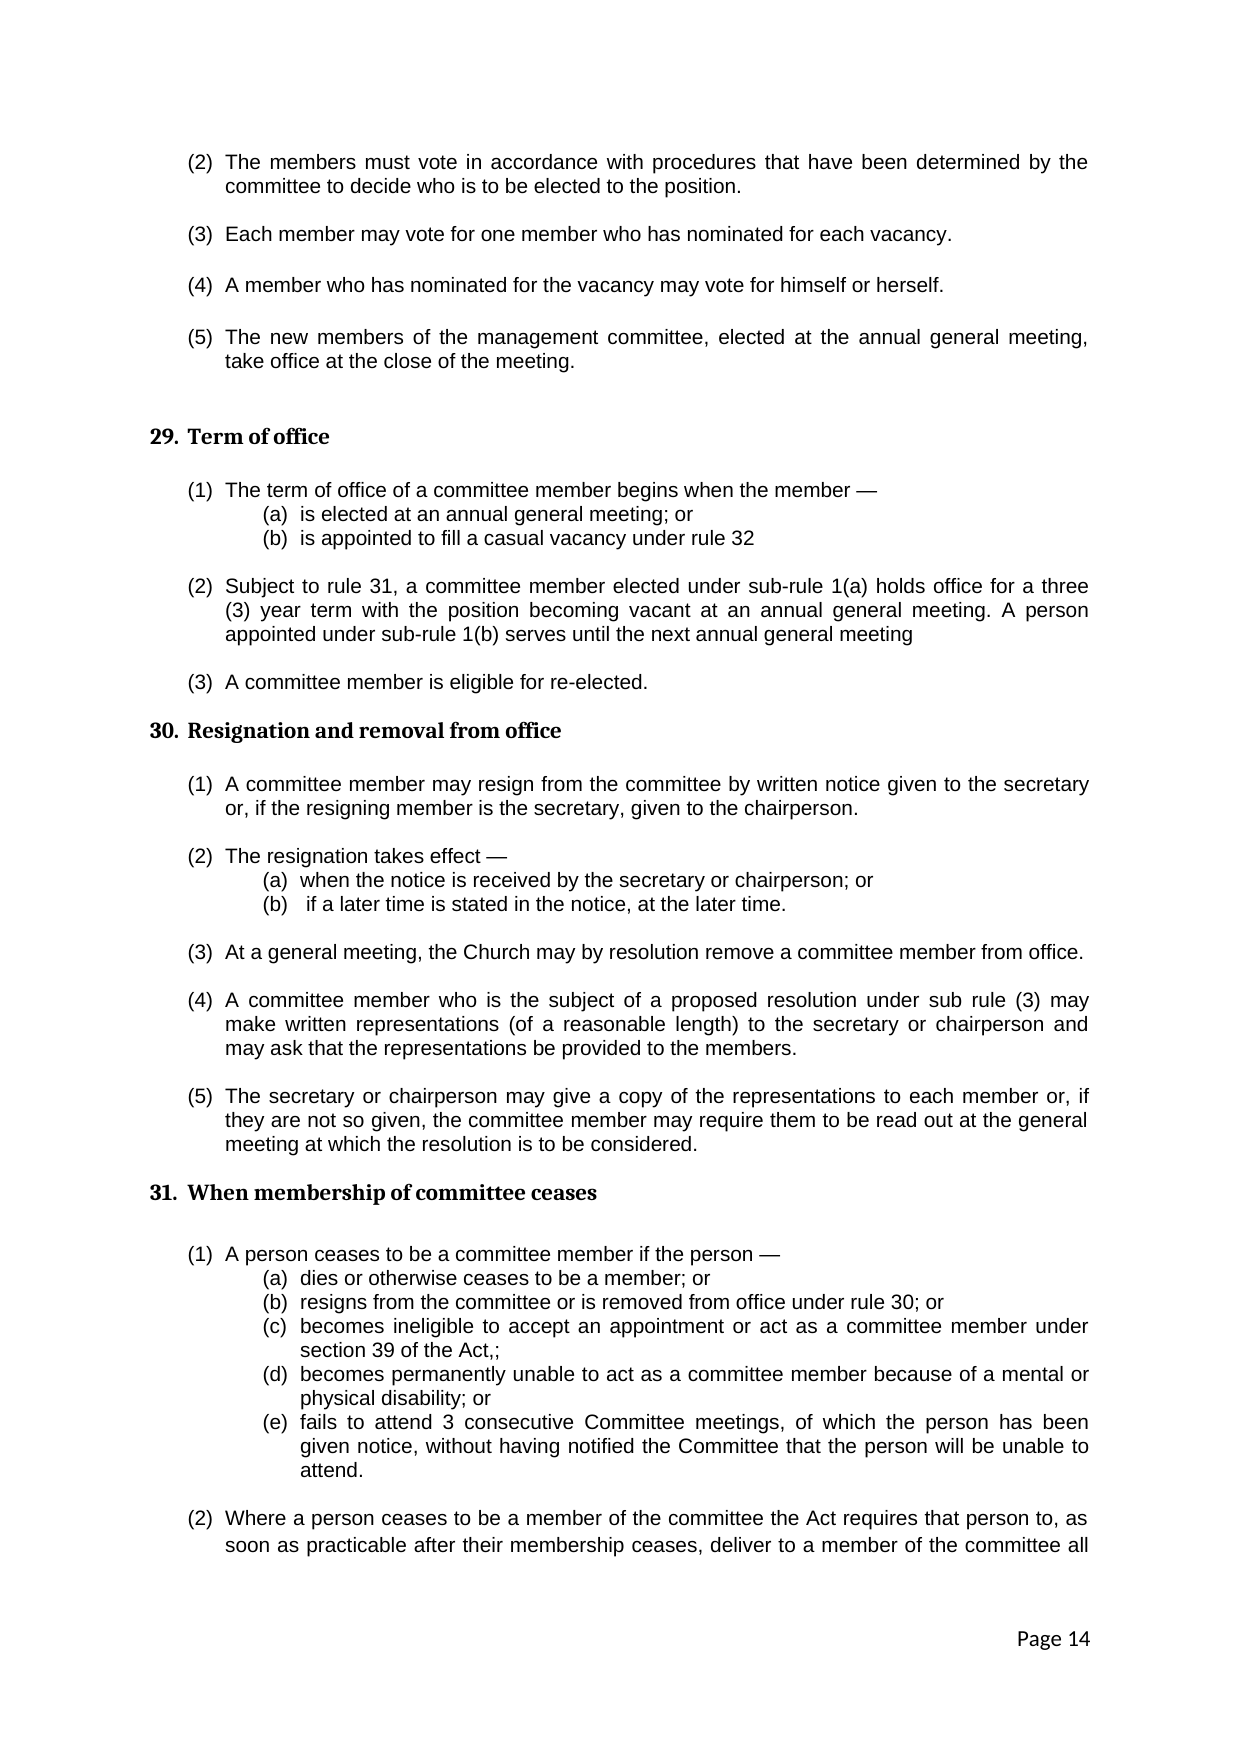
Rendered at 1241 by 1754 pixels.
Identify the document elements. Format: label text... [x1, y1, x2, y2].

list The members must vote in accordance with procedures that have been determined by the committee to decide who is to be elected to the position. [187, 150, 1090, 198]
list The resignation takes effect — [187, 844, 1090, 868]
list is elected at an annual general meeting; or [262, 502, 1090, 526]
list becomes permanently unable to act as a committee member because of a mental or physical disability; or [262, 1362, 1090, 1409]
list A member who has nominated for the vacancy may vote for himself or herself. [187, 273, 1090, 297]
list Each member may vote for one member who has nominated for each vacancy. [187, 222, 1090, 246]
list A person ceases to be a committee member if the person — [187, 1242, 1090, 1266]
subtitle Term of office [150, 424, 1090, 451]
list Subject to rule 31, a committee member elected under sub-rule 1(a) holds office for a three (3) year term with the position becoming vacant at an annual general meeting. A person appointed under sub-rule 1(b) serves until the next annual general meeting [187, 574, 1090, 646]
list fails to attend 3 consecutive Committee meetings, of which the person has been given notice, without having notified the Committee that the person will be unable to attend. [262, 1409, 1090, 1481]
list The new members of the management committee, elected at the annual general meeting, take office at the close of the meeting. [187, 325, 1090, 373]
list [187, 1505, 1090, 1557]
list The secretary or chairperson may give a copy of the representations to each member or, if they are not so given, the committee member may require them to be read out at the general meeting at which the resolution is to be considered. [187, 1083, 1090, 1155]
list becomes ineligible to accept an appointment or act as a committee member under section 39 of the Act,; [262, 1314, 1090, 1362]
list when the notice is received by the secretary or chairperson; or [262, 868, 1090, 892]
list A committee member is eligible for re-elected. [187, 670, 1090, 694]
list At a general meeting, the Church may by resolution remove a committee member from office. [187, 940, 1090, 964]
list resigns from the committee or is removed from office under rule 30; or [262, 1290, 1090, 1314]
list if a later time is stated in the notice, at the later time. [262, 892, 1090, 916]
list A committee member may resign from the committee by written notice given to the secretary or, if the resigning member is the secretary, given to the chairperson. [187, 772, 1090, 820]
list A committee member who is the subject of a proposed resolution under sub rule (3) may make written representations (of a reasonable length) to the secretary or chairperson and may ask that the representations be provided to the members. [187, 988, 1090, 1059]
subtitle When membership of committee ceases [150, 1179, 1090, 1206]
subtitle Resignation and removal from office [150, 718, 1090, 744]
list dies or otherwise ceases to be a member; or [262, 1266, 1090, 1290]
list is appointed to fill a casual vacancy under rule 32 [262, 526, 1090, 550]
list The term of office of a committee member begins when the member — [187, 478, 1090, 502]
